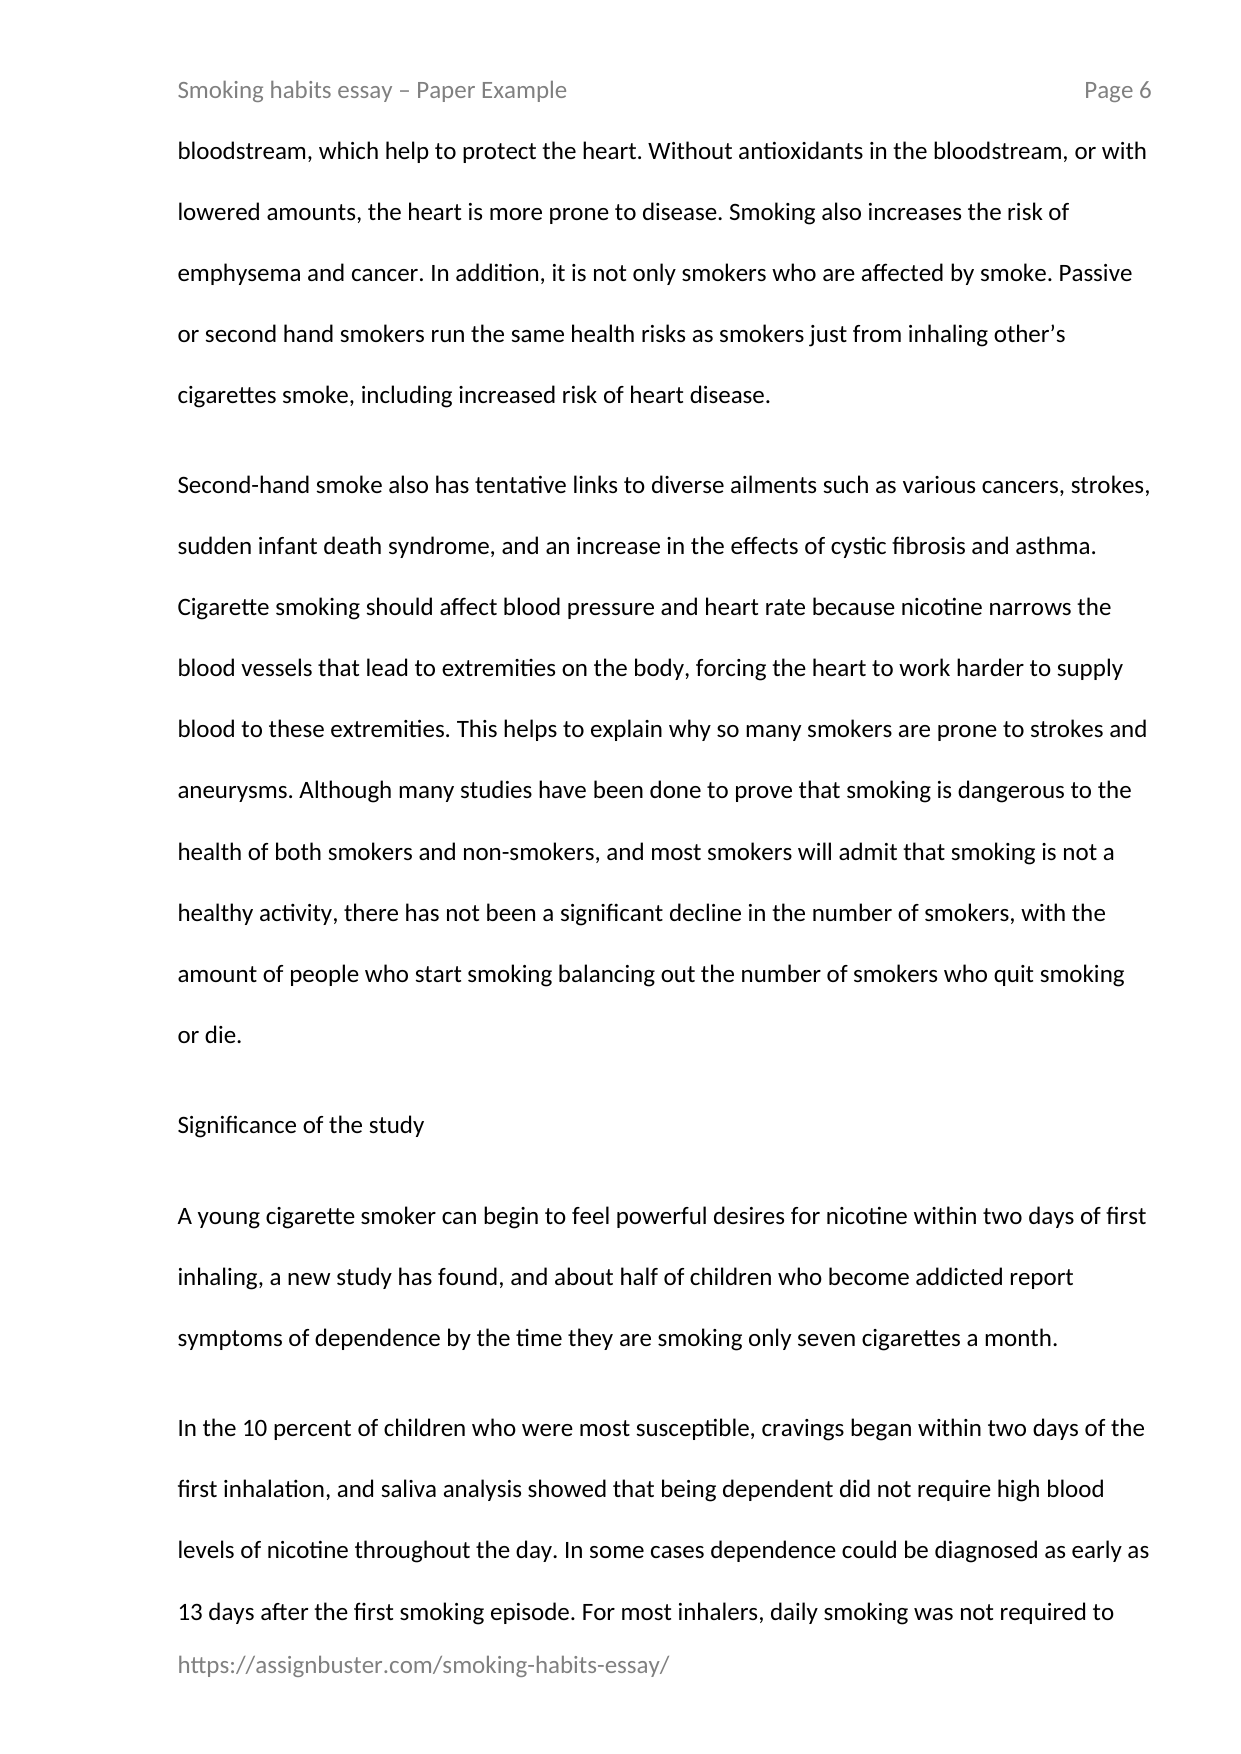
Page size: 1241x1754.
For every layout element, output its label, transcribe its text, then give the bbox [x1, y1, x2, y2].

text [177, 1412, 1152, 1626]
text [177, 135, 1152, 409]
text Significance of the study [177, 1109, 1152, 1140]
text A young cigarette smoker can begin to feel powerful desires for nicotine within two days of first inhaling, a new study has found, and about half of children who become addicted report symptoms of dependence by the time they are smoking only seven cigarettes a month. [177, 1200, 1152, 1352]
text Second-hand smoke also has tentative links to diverse ailments such as various cancers, strokes, sudden infant death syndrome, and an increase in the effects of cystic fibrosis and asthma. Cigarette smoking should affect blood pressure and heart rate because nicotine narrows the blood vessels that lead to extremities on the body, forcing the heart to work harder to supply blood to these extremities. This helps to explain why so many smokers are prone to strokes and aneurysms. Although many studies have been done to prove that smoking is dangerous to the health of both smokers and non-smokers, and most smokers will admit that smoking is not a healthy activity, there has not been a significant decline in the number of smokers, with the amount of people who start smoking balancing out the number of smokers who quit smoking or die. [177, 469, 1152, 1049]
